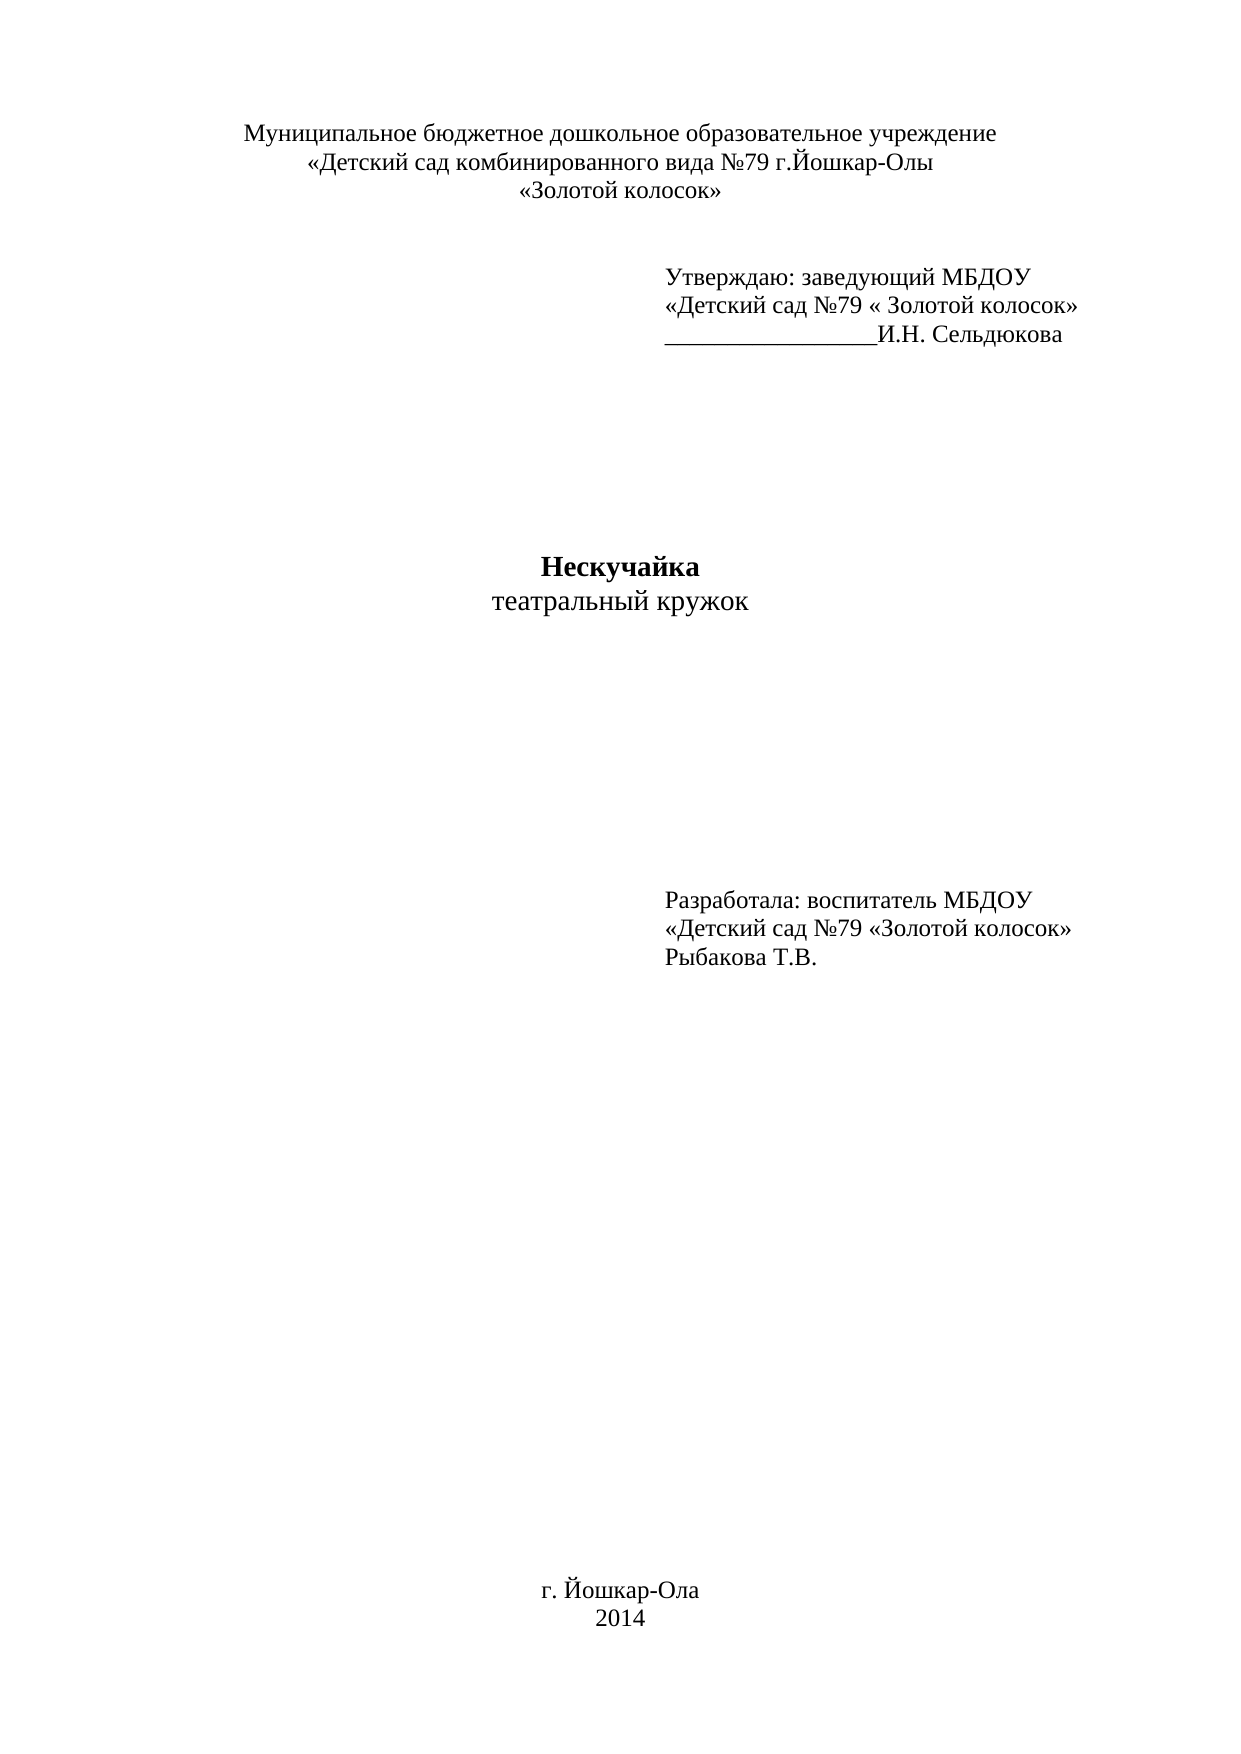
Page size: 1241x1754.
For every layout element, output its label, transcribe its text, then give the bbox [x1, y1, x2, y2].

text Рыбакова Т.В. [664, 942, 1122, 971]
text Утверждаю: заведующий МБДОУ [664, 262, 1122, 291]
text «Детский сад №79 «Золотой колосок» [664, 913, 1122, 942]
text «Детский сад комбинированного вида №79 г.Йошкар-Олы [118, 147, 1122, 176]
text Разработала: воспитатель МБДОУ [664, 885, 1122, 913]
text «Детский сад №79 « Золотой колосок» [664, 291, 1122, 319]
text 2014 [118, 1603, 1122, 1632]
text Муниципальное бюджетное дошкольное образовательное учреждение [118, 118, 1122, 147]
text театральный кружок [118, 583, 1122, 616]
text Нескучайка [118, 549, 1122, 583]
text г. Йошкар-Ола [118, 1575, 1122, 1603]
text «Золотой колосок» [118, 176, 1122, 204]
text _________________И.Н. Сельдюкова [664, 319, 1122, 348]
